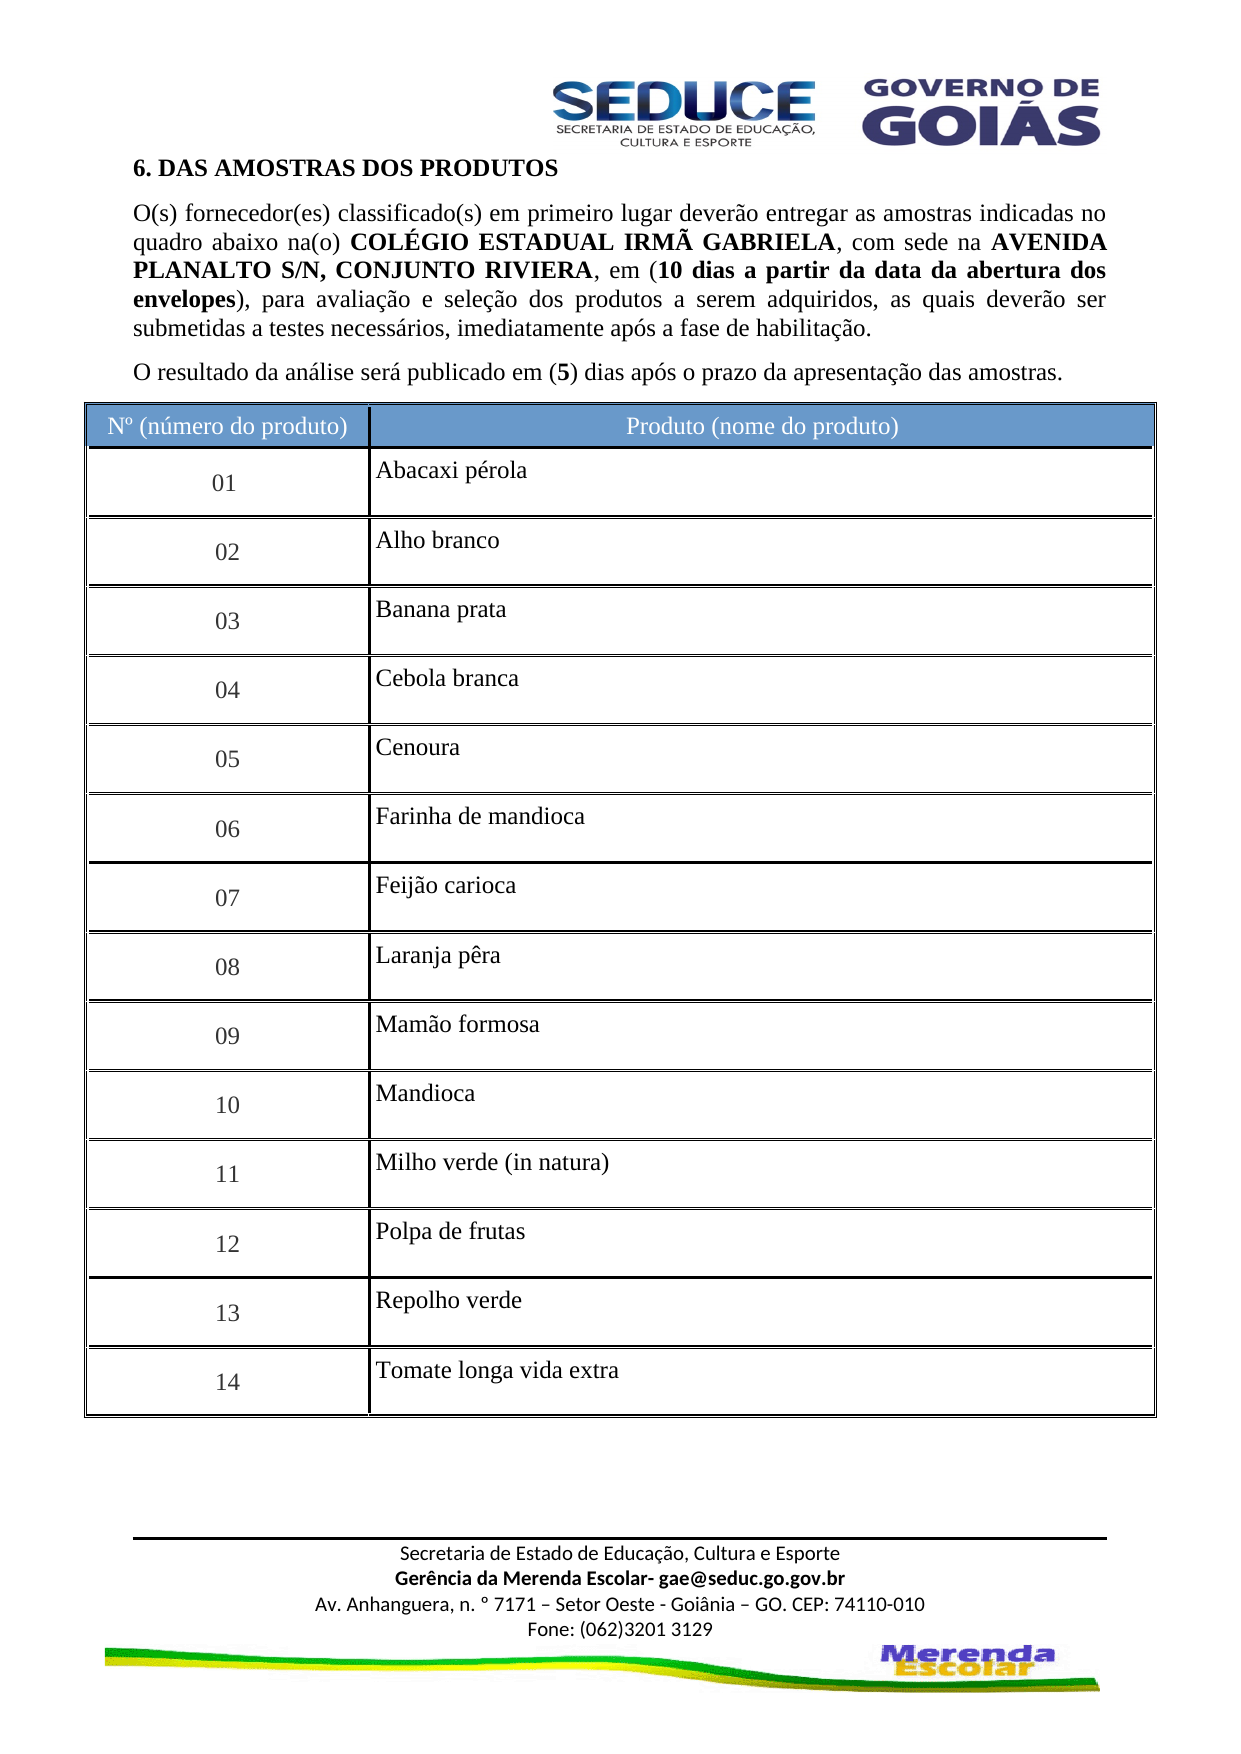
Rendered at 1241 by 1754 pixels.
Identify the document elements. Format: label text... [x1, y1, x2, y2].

table_cell Banana prata [371, 584, 1154, 653]
table_cell Mamão formosa [371, 999, 1154, 1068]
table_header Nº (número do produto) [85, 403, 369, 446]
table_cell 03 [87, 584, 368, 653]
table_cell Abacaxi pérola [371, 446, 1154, 515]
table_header Produto (nome do produto) [369, 405, 1154, 446]
table_cell Laranja pêra [371, 930, 1154, 999]
table_cell 14 [87, 1345, 369, 1414]
table_cell Milho verde (in natura) [369, 1138, 1155, 1207]
table_cell 01 [87, 446, 368, 515]
table_cell Tomate longa vida extra [369, 1345, 1154, 1414]
table_cell Alho branco [371, 515, 1154, 584]
table_cell 06 [85, 792, 369, 861]
picture [552, 73, 1108, 154]
table_cell 10 [87, 1069, 368, 1138]
text O(s) fornecedor(es) classificado(s) em primeiro lugar deverão entregar as amostras indicadas no quadro abaixo na(o) COLÉGIO ESTADUAL IRMÃ GABRIELA, com sede na AVENIDA PLANALTO S/N, CONJUNTO RIVIERA, em (10 dias a partir da data da abertura dos envelopes), para avaliação e seleção dos produtos a serem adquiridos, as quais deverão ser submetidas a testes necessários, imediatamente após a fase de habilitação. [133, 198, 1107, 342]
table_cell 12 [85, 1207, 369, 1276]
table_cell Feijão carioca [371, 861, 1154, 930]
table_cell 02 [87, 515, 368, 584]
text O resultado da análise será publicado em (5) dias após o prazo da apresentação das amostras. [133, 357, 1107, 386]
table_cell 13 [87, 1276, 368, 1345]
table_cell Polpa de frutas [369, 1207, 1155, 1276]
table_cell 07 [87, 861, 368, 930]
table_cell 04 [87, 654, 368, 723]
table_cell 11 [85, 1138, 369, 1207]
text 6. DAS AMOSTRAS DOS PRODUTOS [133, 153, 1107, 182]
table_cell Farinha de mandioca [369, 792, 1155, 861]
table_cell 05 [85, 723, 369, 792]
table_cell 09 [87, 999, 368, 1068]
table_cell Repolho verde [371, 1276, 1154, 1345]
table_cell Cebola branca [371, 654, 1154, 723]
table_cell Cenoura [369, 723, 1155, 792]
table_cell Mandioca [371, 1069, 1154, 1138]
table_cell 08 [87, 930, 368, 999]
